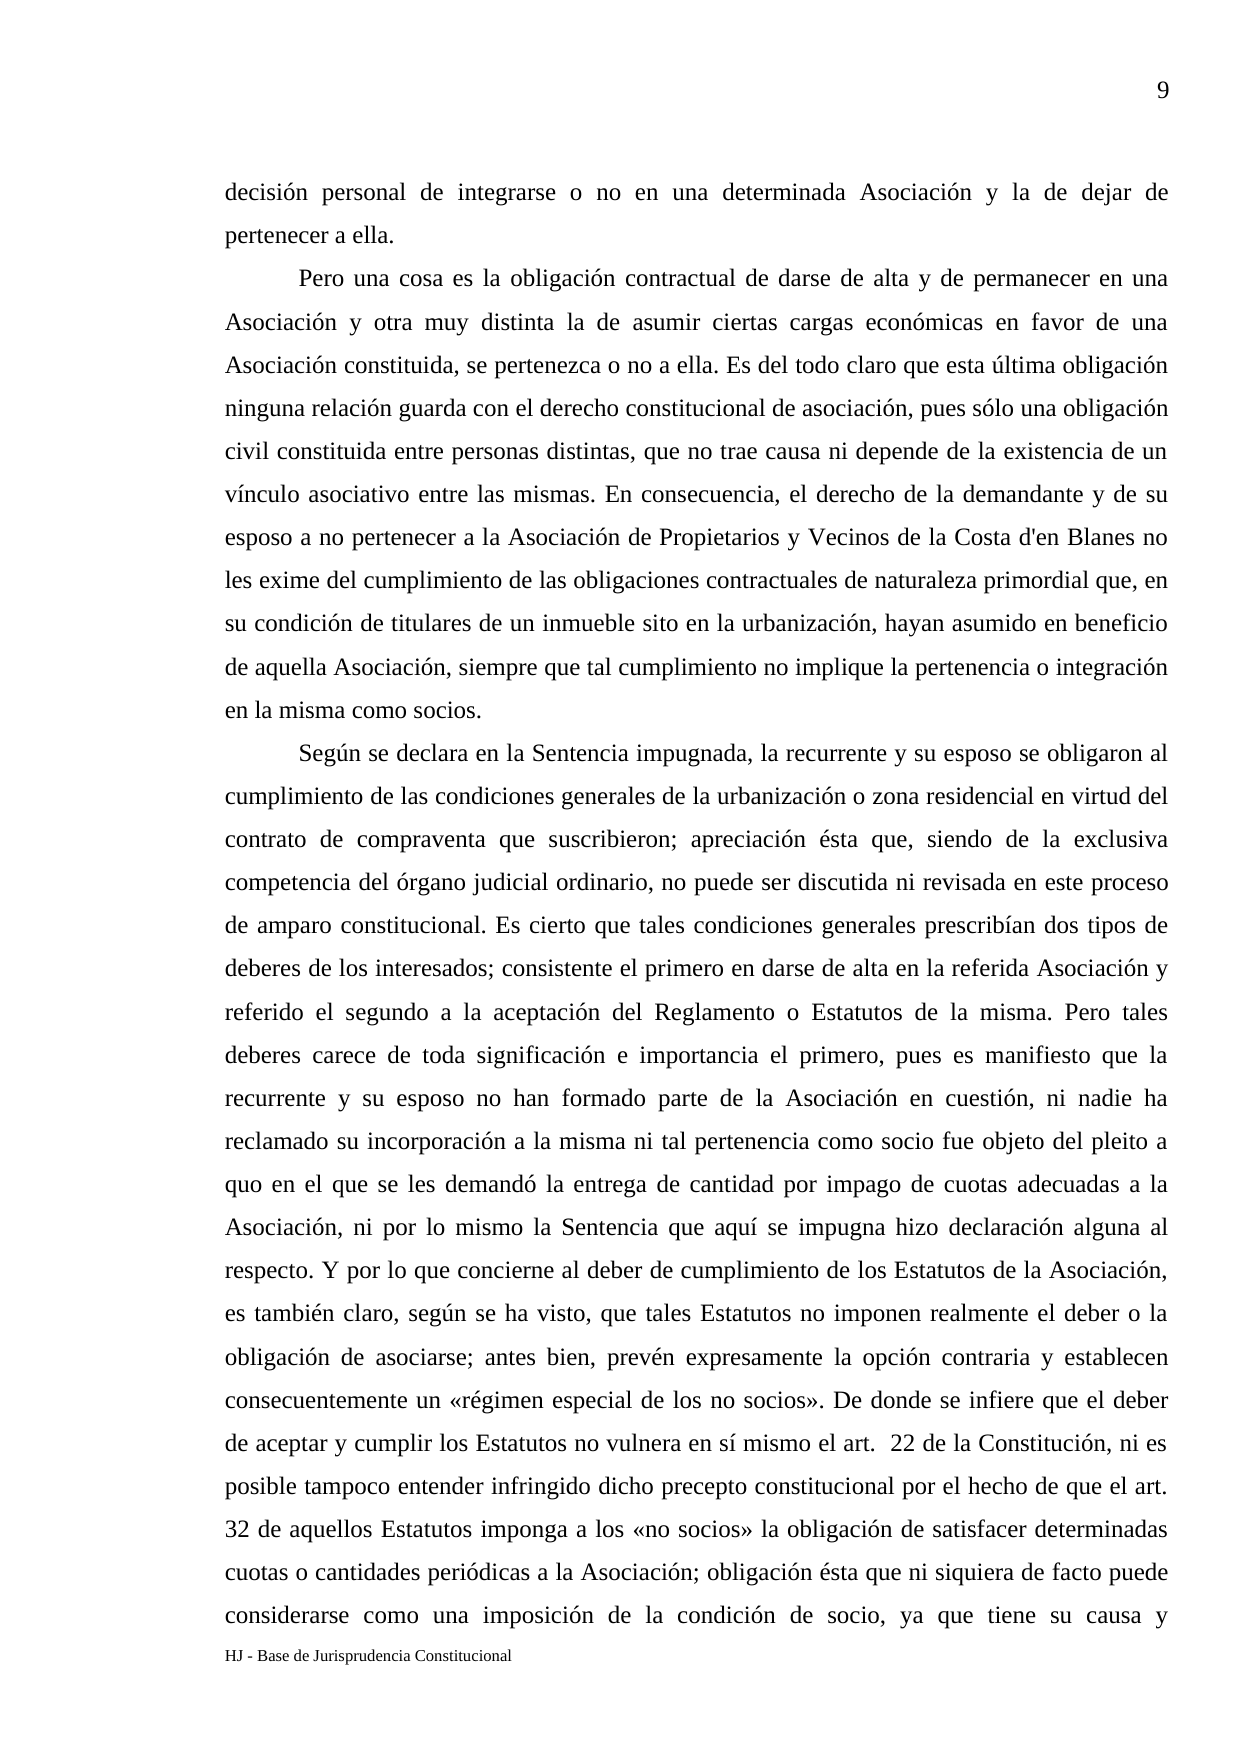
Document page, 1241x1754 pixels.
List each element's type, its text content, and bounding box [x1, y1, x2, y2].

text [224, 738, 1169, 1629]
text Pero una cosa es la obligación contractual de darse de alta y de permanecer en una Asociación y otra muy distinta la de asumir ciertas cargas económicas en favor de una Asociación constituida, se pertenezca o no a ella. Es del todo claro que esta última obligación ninguna relación guarda con el derecho constitucional de asociación, pues sólo una obligación civil constituida entre personas distintas, que no trae causa ni depende de la existencia de un vínculo asociativo entre las mismas. En consecuencia, el derecho de la demandante y de su esposo a no pertenecer a la Asociación de Propietarios y Vecinos de la Costa d'en Blanes no les exime del cumplimiento de las obligaciones contractuales de naturaleza primordial que, en su condición de titulares de un inmueble sito en la urbanización, hayan asumido en beneficio de aquella Asociación, siempre que tal cumplimiento no implique la pertenencia o integración en la misma como socios. [224, 263, 1169, 723]
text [224, 177, 1169, 249]
